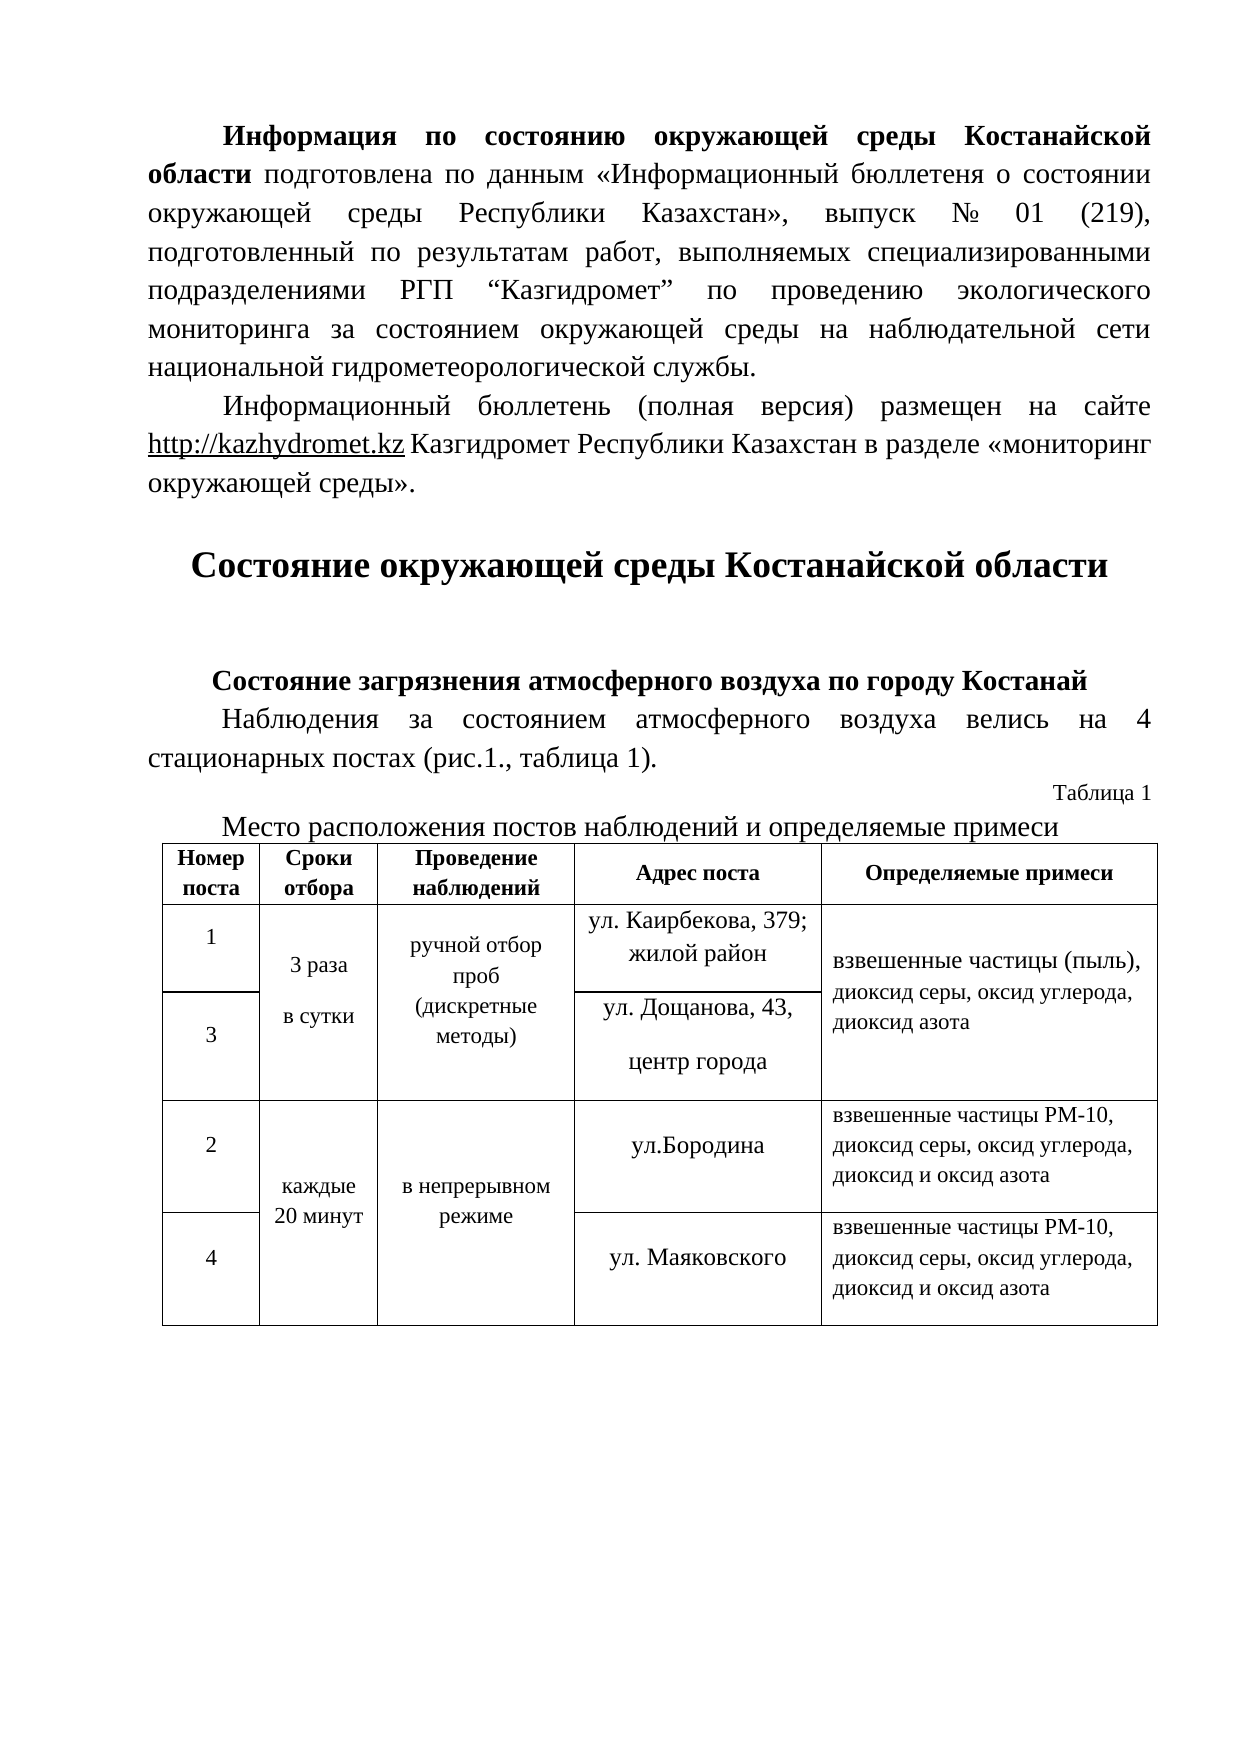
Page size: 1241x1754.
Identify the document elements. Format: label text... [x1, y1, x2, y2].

table_cell 3 раза в сутки [260, 905, 377, 1100]
table_header Сроки отбора [260, 844, 377, 904]
text Информация по состоянию окружающей среды Костанайской области подготовлена по данным «Информационный бюллетеня о состоянии окружающей среды Республики Казахстан», выпуск № 01 (219), подготовленный по результатам работ, выполняемых специализированными подразделениями РГП “Казгидромет” по проведению экологического мониторинга за состоянием окружающей среды на наблюдательной сети национальной гидрометеорологической службы. [148, 118, 1152, 383]
text Таблица 1 [148, 779, 1152, 805]
text Информационный бюллетень (полная версия) размещен на сайте http://kazhydromet.kz Казгидромет Республики Казахстан в разделе «мониторинг окружающей среды». [148, 388, 1152, 498]
text Состояние загрязнения атмосферного воздуха по городу Костанай [148, 663, 1152, 697]
table_cell взвешенные частицы РМ-10, диоксид серы, оксид углерода, диоксид и оксид азота [822, 1213, 1157, 1325]
table_header Проведение наблюдений [378, 844, 574, 904]
table_header Номер поста [163, 844, 259, 904]
text Состояние окружающей среды Костанайской области [148, 542, 1152, 585]
text Наблюдения за состоянием атмосферного воздуха велись на 4 стационарных постах (рис.1., таблица 1). [148, 702, 1152, 774]
table_header Определяемые примеси [822, 844, 1157, 904]
table_cell ул.Бородина [575, 1101, 821, 1212]
table_cell 4 [163, 1213, 259, 1325]
table_cell ул. Каирбекова, 379; жилой район [575, 905, 821, 991]
text Место расположения постов наблюдений и определяемые примеси [148, 809, 1152, 842]
table_cell ул. Маяковского [575, 1213, 821, 1325]
table_cell ул. Дощанова, 43, центр города [575, 993, 821, 1100]
table_cell в непрерывном режиме [378, 1101, 574, 1325]
table_cell взвешенные частицы РМ-10, диоксид серы, оксид углерода, диоксид и оксид азота [822, 1101, 1157, 1212]
table_cell 3 [163, 993, 259, 1100]
table_cell 1 [163, 905, 259, 991]
table_cell взвешенные частицы (пыль), диоксид серы, оксид углерода, диоксид азота [822, 905, 1157, 1100]
table_cell ручной отбор проб (дискретные методы) [378, 905, 574, 1100]
table_header Адрес поста [575, 844, 821, 904]
table_cell каждые 20 минут [260, 1101, 377, 1325]
table_cell 2 [163, 1101, 259, 1212]
